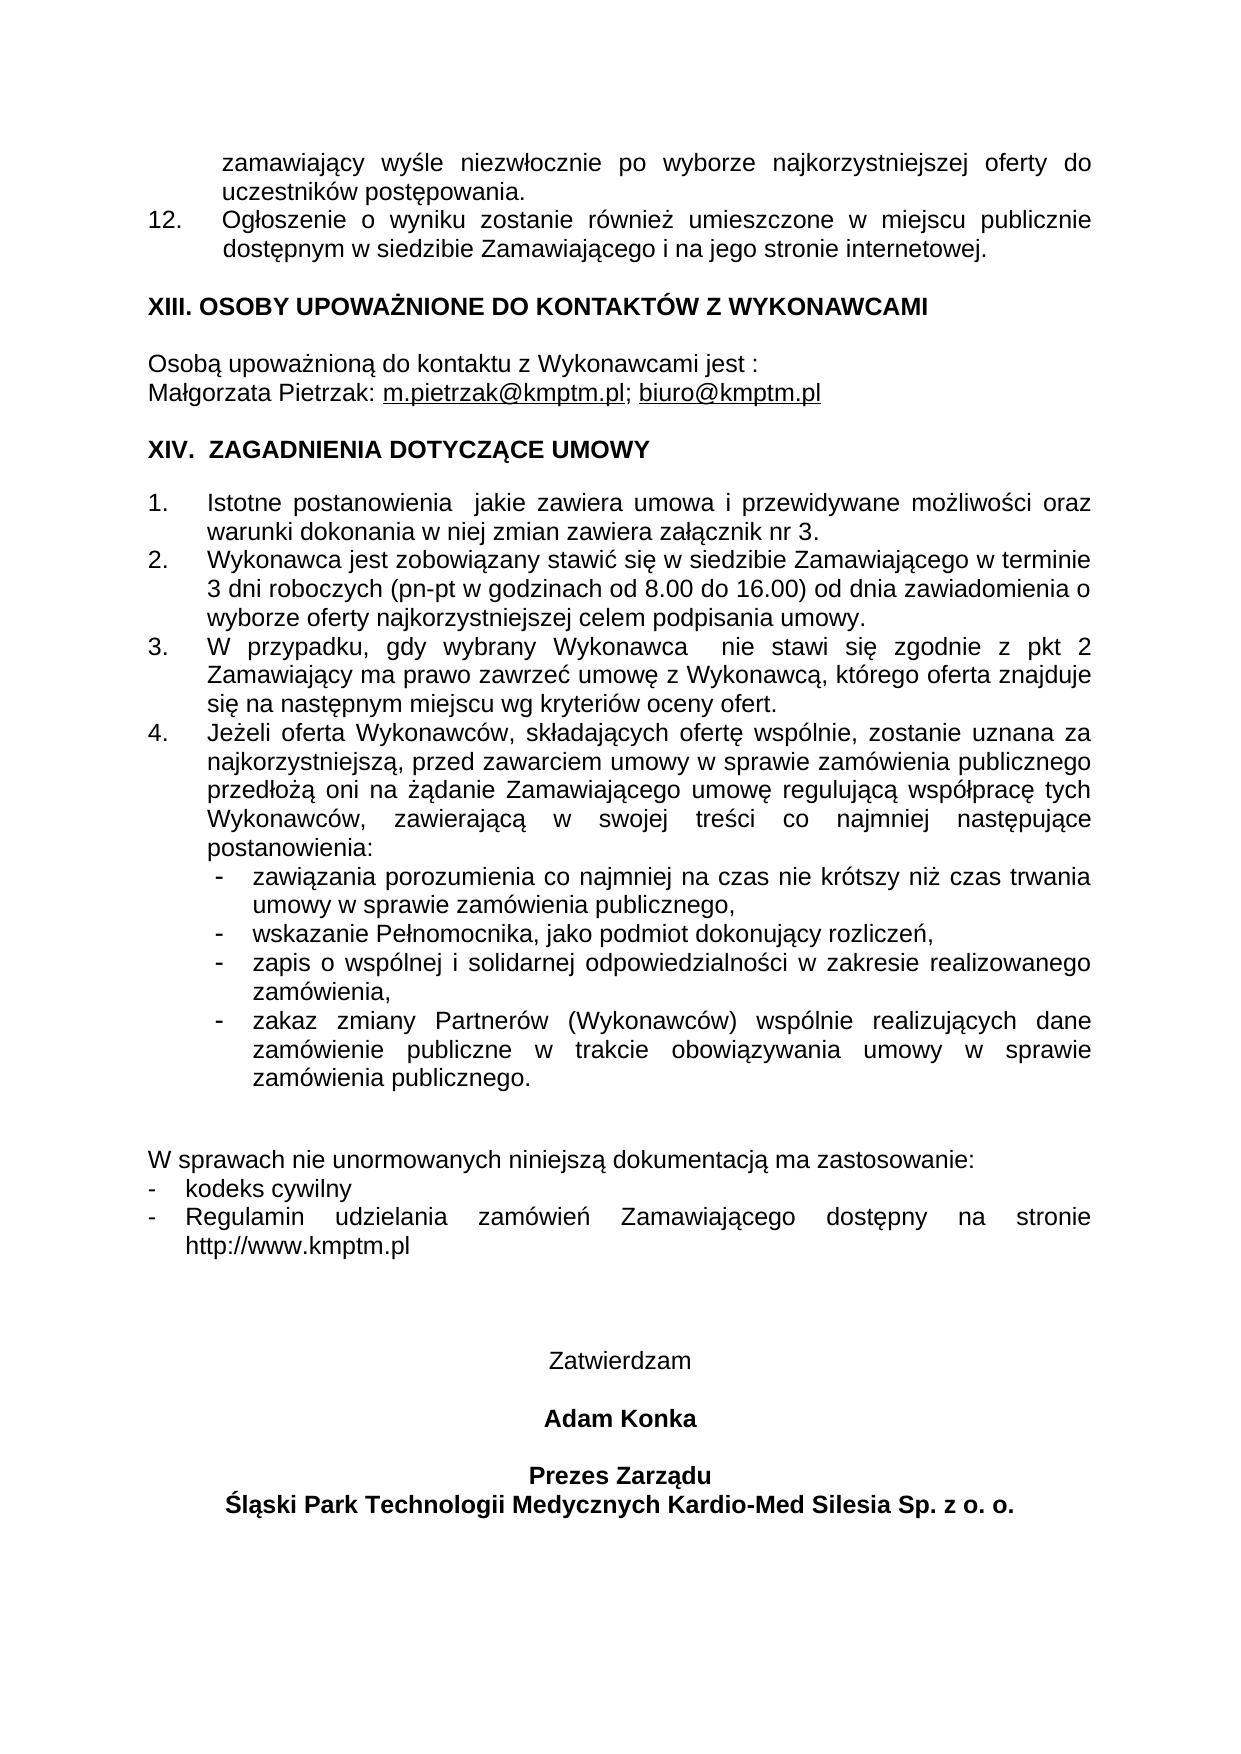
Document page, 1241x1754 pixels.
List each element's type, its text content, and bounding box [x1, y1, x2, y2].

subtitle XIII. OSOBY UPOWAŻNIONE DO KONTAKTÓW Z WYKONAWCAMI [148, 291, 1092, 320]
list wskazanie Pełnomocnika, jako podmiot dokonujący rozliczeń, [215, 919, 1092, 948]
text W sprawach nie unormowanych niniejszą dokumentacją ma zastosowanie: [148, 1145, 1092, 1173]
text Adam Konka [148, 1403, 1092, 1432]
list Regulamin udzielania zamówień Zamawiającego dostępny na stronie http://www.kmptm.pl [148, 1202, 1092, 1260]
list zawiązania porozumienia co najmniej na czas nie krótszy niż czas trwania umowy w sprawie zamówienia publicznego, [215, 862, 1092, 919]
text Śląski Park Technologii Medycznych Kardio-Med Silesia Sp. z o. o. [148, 1490, 1092, 1518]
subtitle XIV. ZAGADNIENIA DOTYCZĄCE UMOWY [148, 435, 1092, 464]
text Zatwierdzam [148, 1346, 1092, 1375]
list Ogłoszenie o wyniku zostanie również umieszczone w miejscu publicznie dostępnym w siedzibie Zamawiającego i na jego stronie internetowej. [148, 205, 1092, 263]
text Prezes Zarządu [148, 1461, 1092, 1490]
list Istotne postanowienia jakie zawiera umowa i przewidywane możliwości oraz warunki dokonania w niej zmian zawiera załącznik nr 3. [148, 488, 1092, 545]
list zakaz zmiany Partnerów (Wykonawców) wspólnie realizujących dane zamówienie publiczne w trakcie obowiązywania umowy w sprawie zamówienia publicznego. [215, 1006, 1092, 1092]
list W przypadku, gdy wybrany Wykonawca nie stawi się zgodnie z pkt 2 Zamawiający ma prawo zawrzeć umowę z Wykonawcą, którego oferta znajduje się na następnym miejscu wg kryteriów oceny ofert. [148, 632, 1092, 718]
list zapis o wspólnej i solidarnej odpowiedzialności w zakresie realizowanego zamówienia, [215, 948, 1092, 1006]
text Osobą upoważnioną do kontaktu z Wykonawcami jest : [148, 349, 1092, 378]
list Wykonawca jest zobowiązany stawić się w siedzibie Zamawiającego w terminie 3 dni roboczych (pn-pt w godzinach od 8.00 do 16.00) od dnia zawiadomienia o wyborze oferty najkorzystniejszej celem podpisania umowy. [148, 545, 1092, 632]
text zamawiający wyśle niezwłocznie po wyborze najkorzystniejszej oferty do uczestników postępowania. [222, 148, 1092, 205]
text Małgorzata Pietrzak: m.pietrzak@kmptm.pl; biuro@kmptm.pl [148, 378, 1092, 406]
list Jeżeli oferta Wykonawców, składających ofertę wspólnie, zostanie uznana za najkorzystniejszą, przed zawarciem umowy w sprawie zamówienia publicznego przedłożą oni na żądanie Zamawiającego umowę regulującą współpracę tych Wykonawców, zawierającą w swojej treści co najmniej następujące postanowienia: [148, 718, 1092, 862]
list kodeks cywilny [148, 1173, 1092, 1202]
